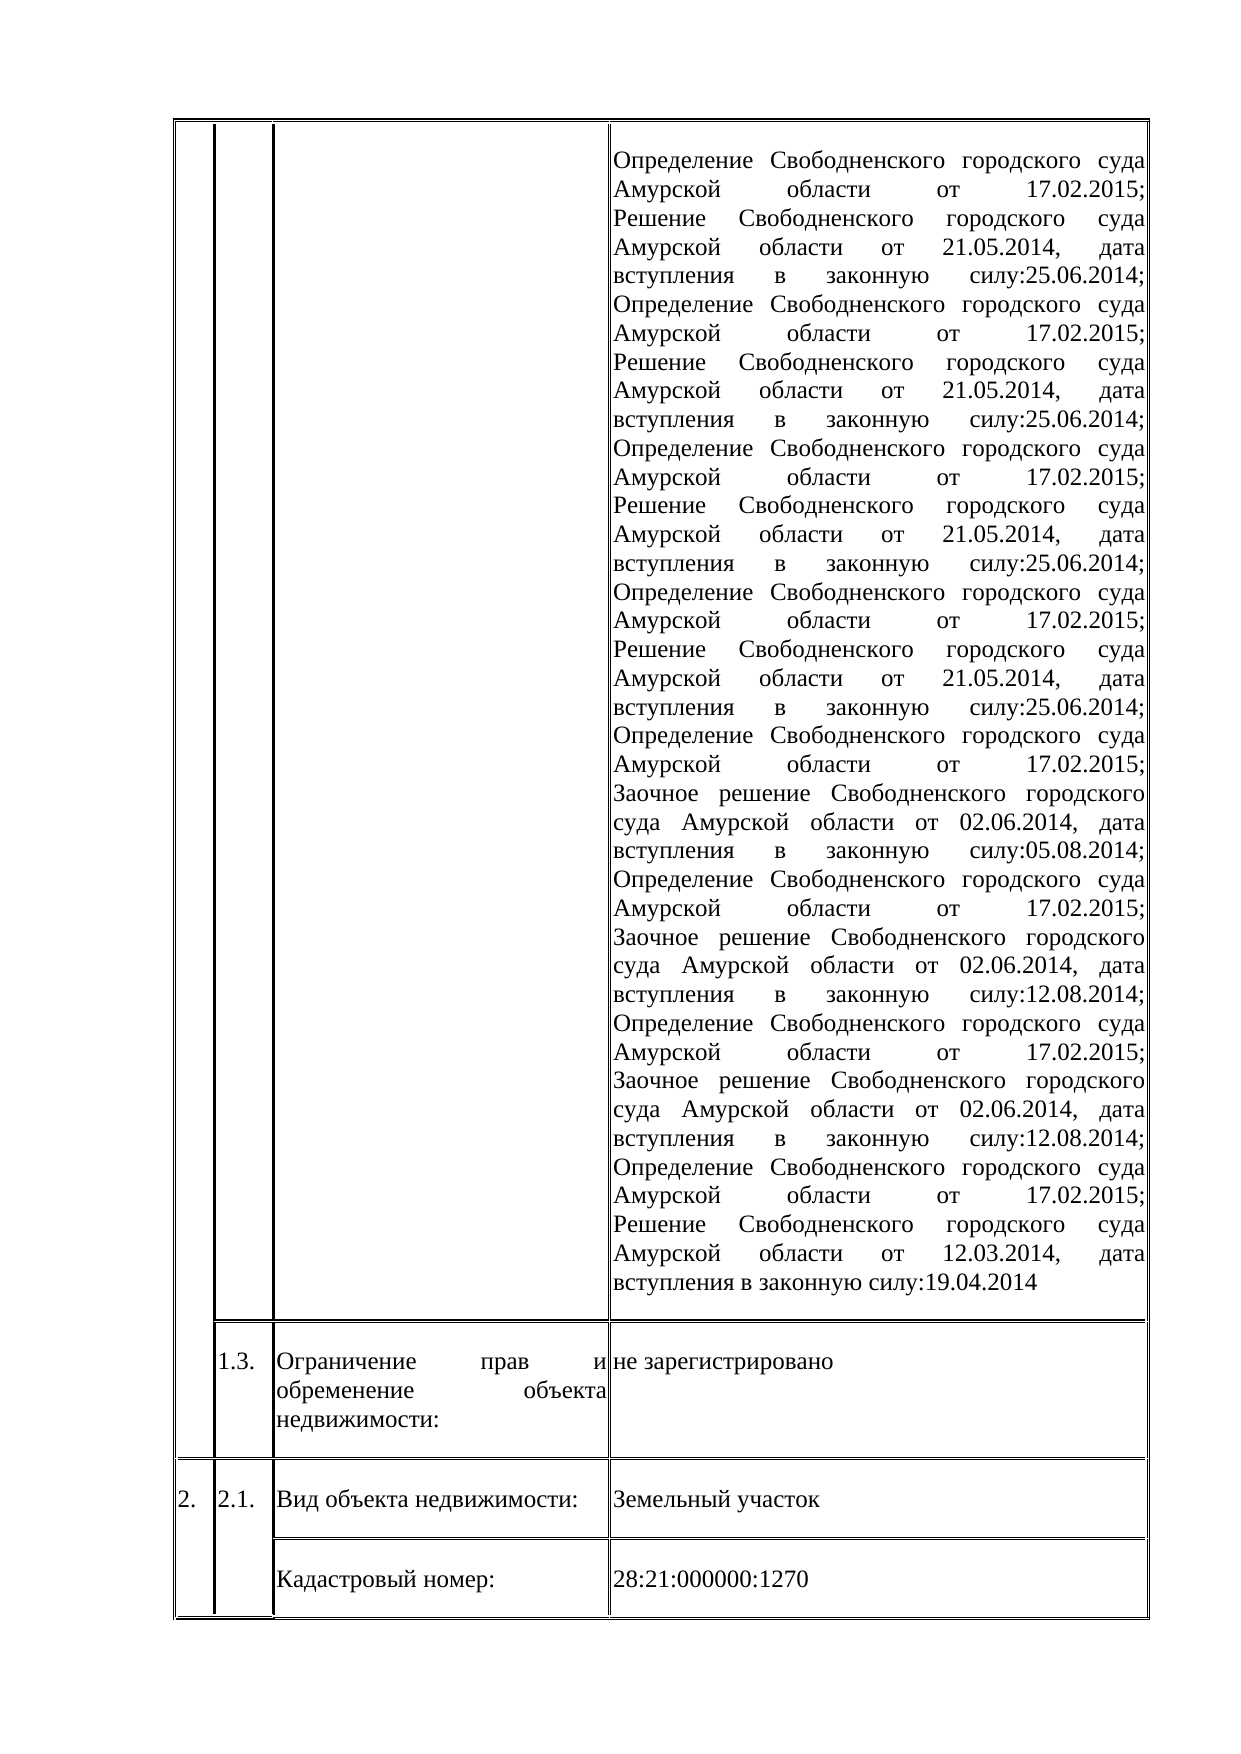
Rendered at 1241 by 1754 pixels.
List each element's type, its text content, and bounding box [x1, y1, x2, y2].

table_cell Вид объекта недвижимости: [275, 1460, 608, 1537]
table_cell не зарегистрировано [611, 1319, 1147, 1457]
table_cell 28:21:000000:1270 [610, 1537, 1148, 1616]
table_cell Земельный участок [610, 1457, 1148, 1537]
table_cell 1.3. [216, 1323, 272, 1457]
table_cell Ограничение прав и обременение объекта недвижимости: [275, 1323, 608, 1457]
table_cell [273, 122, 610, 1319]
table_cell 2.1. [214, 1460, 273, 1616]
table_cell 2. [174, 1457, 214, 1616]
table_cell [610, 122, 1147, 1319]
table_cell Кадастровый номер: [273, 1540, 610, 1616]
